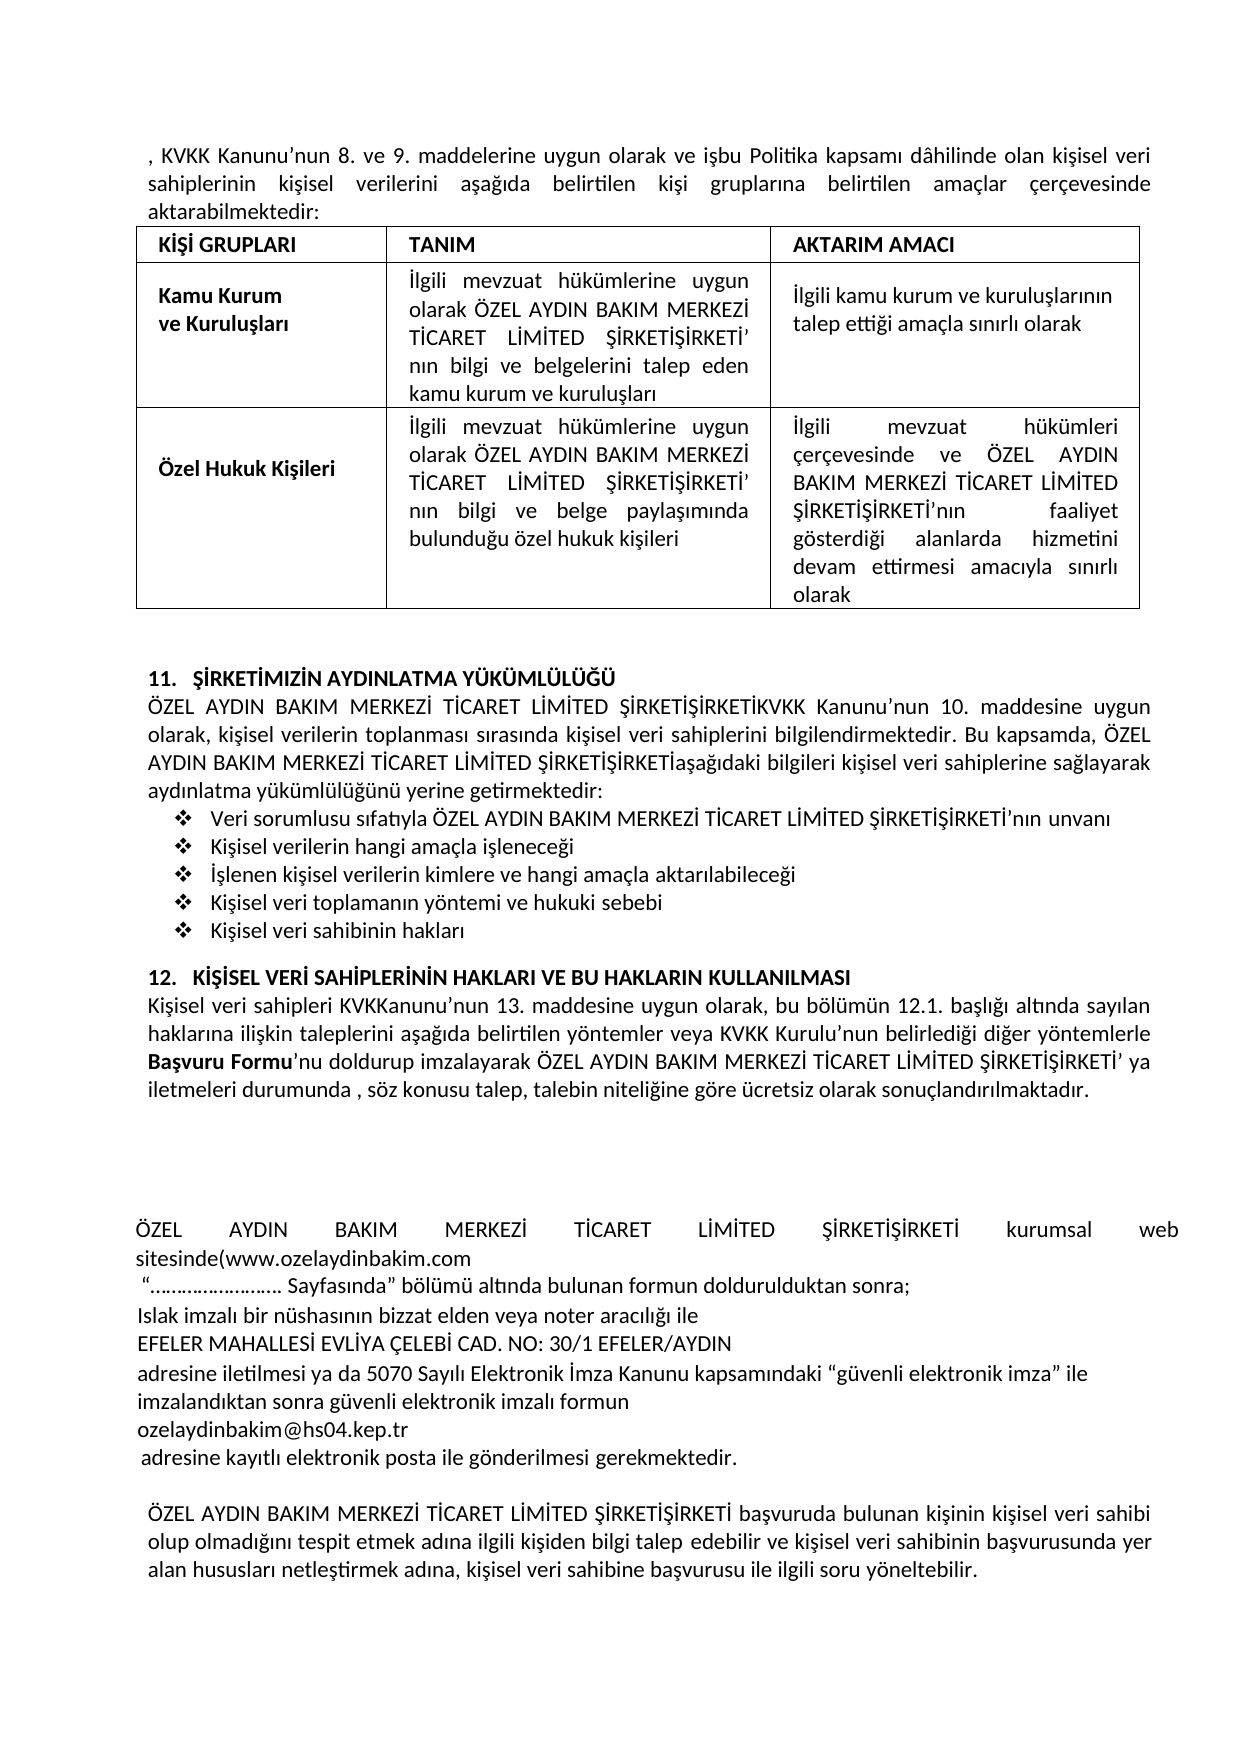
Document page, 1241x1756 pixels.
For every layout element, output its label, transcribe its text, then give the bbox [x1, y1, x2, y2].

text ÖZEL AYDIN BAKIM MERKEZİ TİCARET LİMİTED ŞİRKETİŞİRKETİ kurumsal web sitesinde(www.ozelaydinbakim.com [135, 1216, 1180, 1272]
table_cell Kamu Kurum ve Kuruluşları [137, 263, 386, 407]
text ÖZEL AYDIN BAKIM MERKEZİ TİCARET LİMİTED ŞİRKETİŞİRKETİ başvuruda bulunan kişinin kişisel veri sahibi olup olmadığını tespit etmek adına ilgili kişiden bilgi talep edebilir ve kişisel veri sahibinin başvurusunda yer alan hususları netleştirmek adına, kişisel veri sahibine başvurusu ile ilgili soru yöneltebilir. [148, 1499, 1153, 1583]
list Kişisel veri toplamanın yöntemi ve hukuki sebebi [173, 888, 1180, 916]
list Kişisel verilerin hangi amaçla işleneceği [173, 832, 1180, 860]
text adresine kayıtlı elektronik posta ile gönderilmesi gerekmektedir. [135, 1443, 1180, 1471]
text ÖZEL AYDIN BAKIM MERKEZİ TİCARET LİMİTED ŞİRKETİŞİRKETİKVKK Kanunu’nun 10. maddesine uygun olarak, kişisel verilerin toplanması sırasında kişisel veri sahiplerini bilgilendirmektedir. Bu kapsamda, ÖZEL AYDIN BAKIM MERKEZİ TİCARET LİMİTED ŞİRKETİŞİRKETİaşağıdaki bilgileri kişisel veri sahiplerine sağlayarak aydınlatma yükümlülüğünü yerine getirmektedir: [148, 692, 1152, 804]
table_cell İlgili mevzuat hükümlerine uygun olarak ÖZEL AYDIN BAKIM MERKEZİ TİCARET LİMİTED ŞİRKETİŞİRKETİ’ nın bilgi ve belgelerini talep eden kamu kurum ve kuruluşları [387, 263, 770, 407]
subtitle ŞİRKETİMIZİN AYDINLATMA YÜKÜMLÜLÜĞÜ [148, 664, 1180, 692]
table_cell İlgili mevzuat hükümlerine uygun olarak ÖZEL AYDIN BAKIM MERKEZİ TİCARET LİMİTED ŞİRKETİŞİRKETİ’ nın bilgi ve belge paylaşımında bulunduğu özel hukuk kişileri [387, 408, 770, 608]
text “……………………. Sayfasında” bölümü altında bulunan formun doldurulduktan sonra; [135, 1272, 1180, 1300]
list Veri sorumlusu sıfatıyla ÖZEL AYDIN BAKIM MERKEZİ TİCARET LİMİTED ŞİRKETİŞİRKETİ’nın unvanı [173, 804, 1180, 832]
table_header Islak imzalı bir nüshasının bizzat elden veya noter aracılığı ile EFELER MAHALLESİ EVLİYA ÇELEBİ CAD. NO: 30/1 EFELER/AYDIN [135, 1300, 1148, 1357]
table_cell Özel Hukuk Kişileri [137, 408, 386, 608]
list İşlenen kişisel verilerin kimlere ve hangi amaçla aktarılabileceği [173, 860, 1180, 888]
table_header AKTARIM AMACI [771, 227, 1139, 262]
text , KVKK Kanunu’nun 8. ve 9. maddelerine uygun olarak ve işbu Politika kapsamı dâhilinde olan kişisel veri sahiplerinin kişisel verilerini aşağıda belirtilen kişi gruplarına belirtilen amaçlar çerçevesinde aktarabilmektedir: [148, 141, 1152, 225]
table_header KİŞİ GRUPLARI [137, 227, 386, 262]
table_header TANIM [387, 227, 770, 262]
table_cell İlgili mevzuat hükümleri çerçevesinde ve ÖZEL AYDIN BAKIM MERKEZİ TİCARET LİMİTED ŞİRKETİŞİRKETİ’nın faaliyet gösterdiği alanlarda hizmetini devam ettirmesi amacıyla sınırlı olarak [771, 408, 1139, 608]
table_cell adresine iletilmesi ya da 5070 Sayılı Elektronik İmza Kanunu kapsamındaki “güvenli elektronik imza” ile imzalandıktan sonra güvenli elektronik imzalı formun ozelaydinbakim@hs04.kep.tr [135, 1357, 1148, 1443]
list Kişisel veri sahibinin hakları [173, 916, 1180, 944]
table_cell İlgili kamu kurum ve kuruluşlarının talep ettiği amaçla sınırlı olarak [771, 263, 1139, 407]
text Kişisel veri sahipleri KVKKanunu’nun 13. maddesine uygun olarak, bu bölümün 12.1. başlığı altında sayılan haklarına ilişkin taleplerini aşağıda belirtilen yöntemler veya KVKK Kurulu’nun belirlediği diğer yöntemlerle Başvuru Formu’nu doldurup imzalayarak ÖZEL AYDIN BAKIM MERKEZİ TİCARET LİMİTED ŞİRKETİŞİRKETİ’ ya iletmeleri durumunda , söz konusu talep, talebin niteliğine göre ücretsiz olarak sonuçlandırılmaktadır. [148, 991, 1152, 1103]
subtitle KİŞİSEL VERİ SAHİPLERİNİN HAKLARI VE BU HAKLARIN KULLANILMASI [148, 963, 1180, 991]
